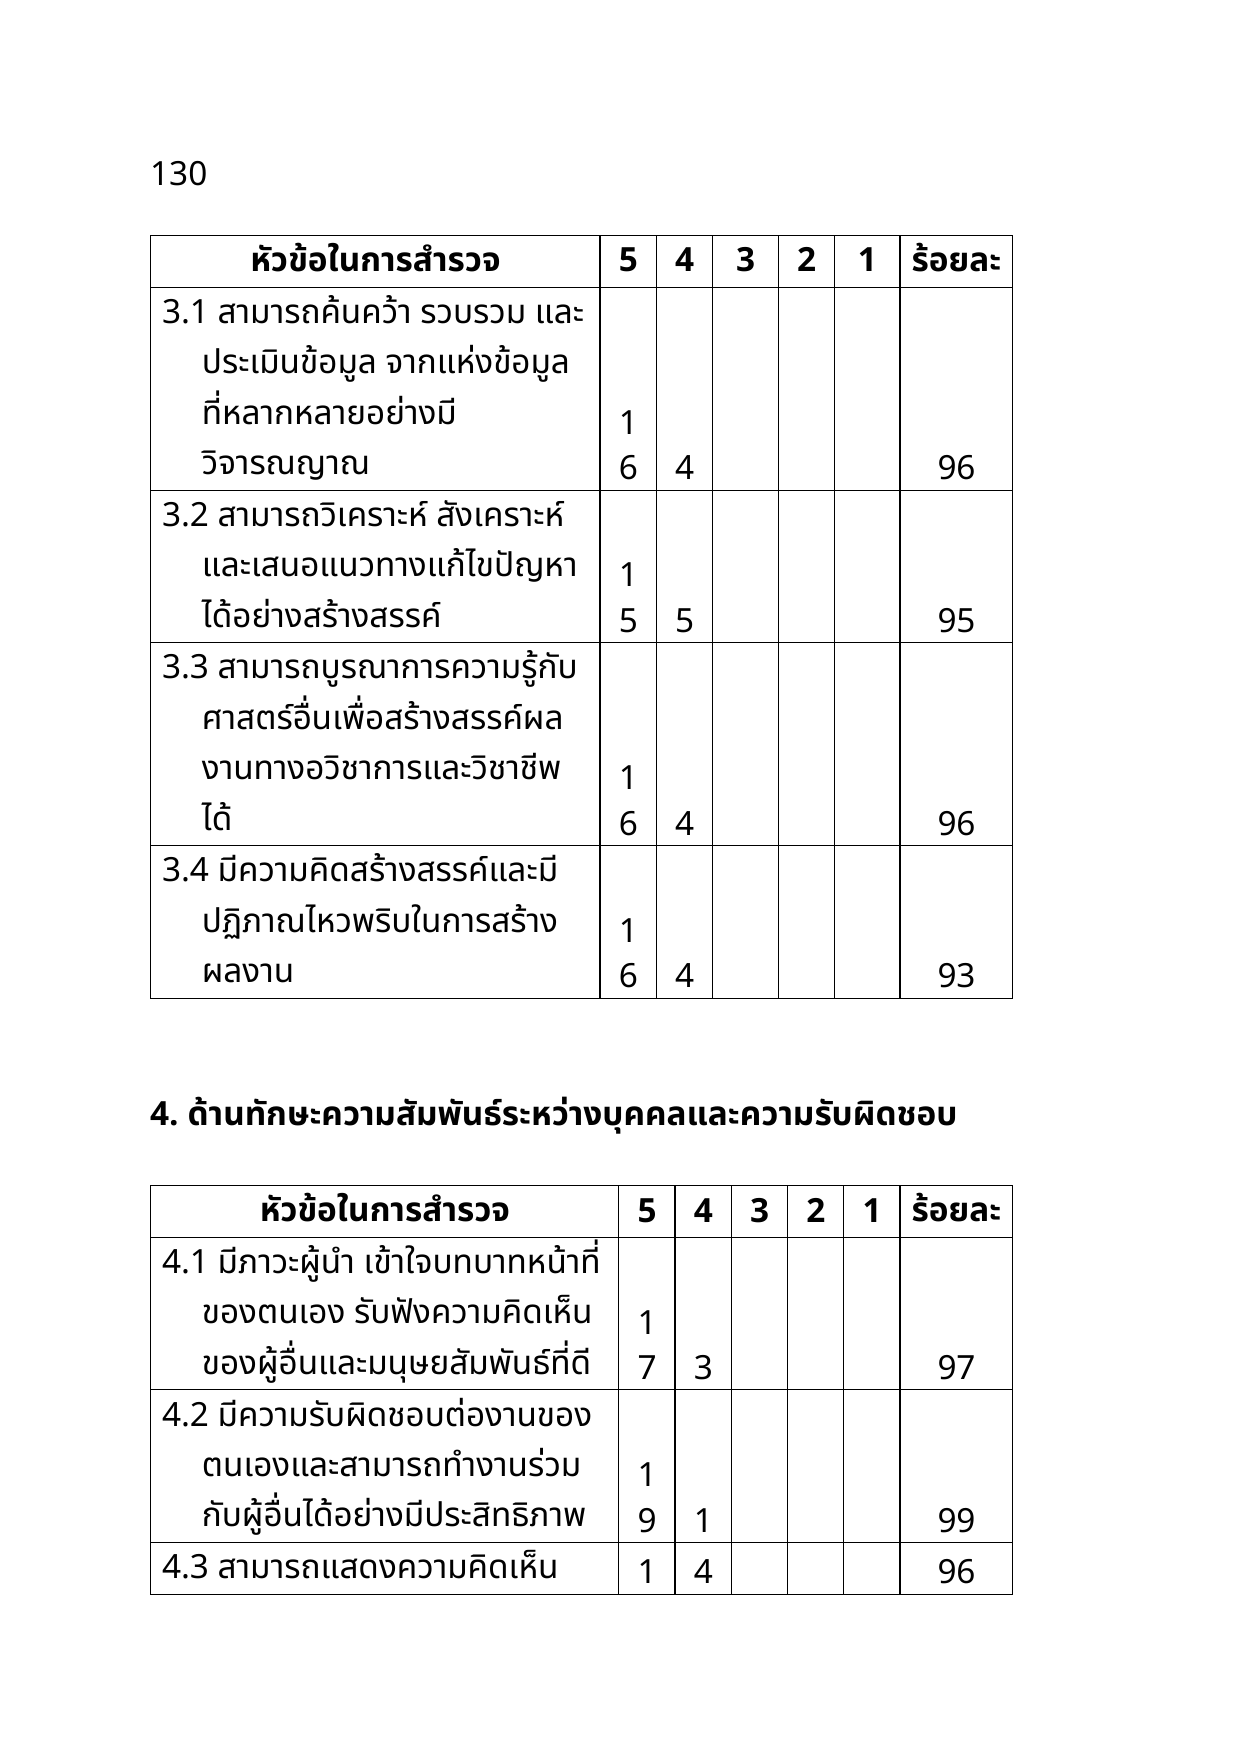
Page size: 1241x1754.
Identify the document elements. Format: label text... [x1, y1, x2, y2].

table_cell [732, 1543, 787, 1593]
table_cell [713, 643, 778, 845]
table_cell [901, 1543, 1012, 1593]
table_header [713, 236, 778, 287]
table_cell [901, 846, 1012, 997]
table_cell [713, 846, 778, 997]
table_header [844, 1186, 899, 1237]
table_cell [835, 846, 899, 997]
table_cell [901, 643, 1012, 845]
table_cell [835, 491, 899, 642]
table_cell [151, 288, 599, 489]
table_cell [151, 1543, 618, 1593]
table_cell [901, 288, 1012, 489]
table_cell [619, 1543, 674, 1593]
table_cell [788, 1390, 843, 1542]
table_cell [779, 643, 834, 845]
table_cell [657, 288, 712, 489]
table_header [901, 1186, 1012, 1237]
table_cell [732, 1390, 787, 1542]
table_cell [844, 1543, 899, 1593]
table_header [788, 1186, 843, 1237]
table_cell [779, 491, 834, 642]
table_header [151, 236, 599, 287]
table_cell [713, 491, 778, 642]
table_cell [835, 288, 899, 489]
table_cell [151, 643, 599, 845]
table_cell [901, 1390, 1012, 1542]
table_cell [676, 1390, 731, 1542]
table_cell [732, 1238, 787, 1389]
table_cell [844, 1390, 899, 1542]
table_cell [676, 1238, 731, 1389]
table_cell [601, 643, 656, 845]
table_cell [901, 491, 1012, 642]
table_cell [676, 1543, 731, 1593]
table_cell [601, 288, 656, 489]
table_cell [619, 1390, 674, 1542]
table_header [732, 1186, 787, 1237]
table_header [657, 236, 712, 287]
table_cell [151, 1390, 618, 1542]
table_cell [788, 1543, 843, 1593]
text 4. ด้านทักษะความสัมพันธ์ระหว่างบุคคลและความรับผิดชอบ [150, 1089, 1015, 1140]
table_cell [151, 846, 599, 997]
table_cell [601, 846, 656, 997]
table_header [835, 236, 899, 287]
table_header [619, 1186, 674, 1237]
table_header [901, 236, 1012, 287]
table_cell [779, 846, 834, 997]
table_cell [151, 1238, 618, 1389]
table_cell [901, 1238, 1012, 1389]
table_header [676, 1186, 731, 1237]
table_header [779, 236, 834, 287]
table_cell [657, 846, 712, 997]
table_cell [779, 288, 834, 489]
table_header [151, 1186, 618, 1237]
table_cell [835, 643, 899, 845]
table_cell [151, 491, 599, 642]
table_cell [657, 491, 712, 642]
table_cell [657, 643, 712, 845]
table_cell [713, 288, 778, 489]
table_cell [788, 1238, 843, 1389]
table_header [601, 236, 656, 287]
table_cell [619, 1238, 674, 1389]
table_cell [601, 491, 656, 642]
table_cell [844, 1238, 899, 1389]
